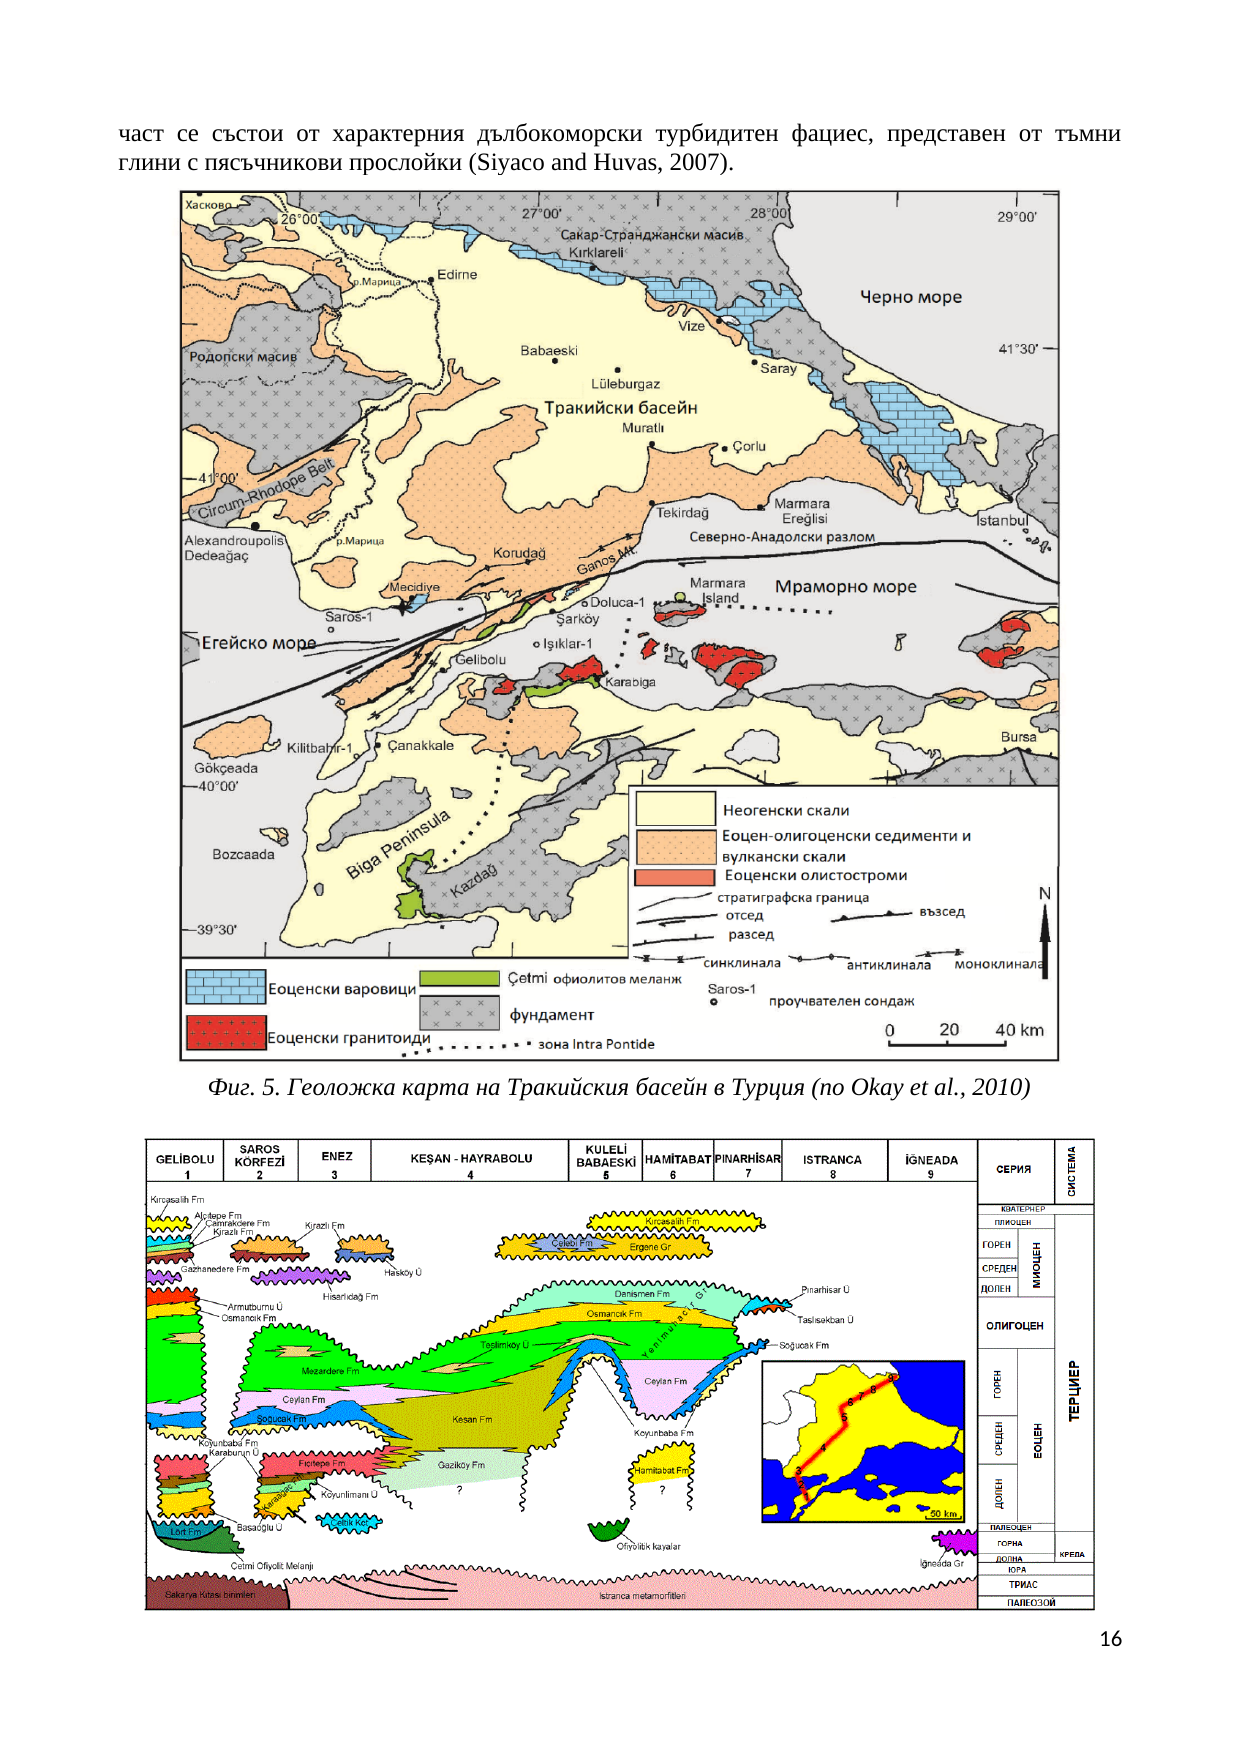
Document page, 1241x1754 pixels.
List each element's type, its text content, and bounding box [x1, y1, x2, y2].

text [118, 118, 1122, 176]
text Фиг. 5. Геоложка карта на Тракийския басейн в Турция (по Okay et al., 2010) [118, 1072, 1122, 1101]
picture [168, 175, 1072, 1073]
picture [144, 1129, 1096, 1615]
